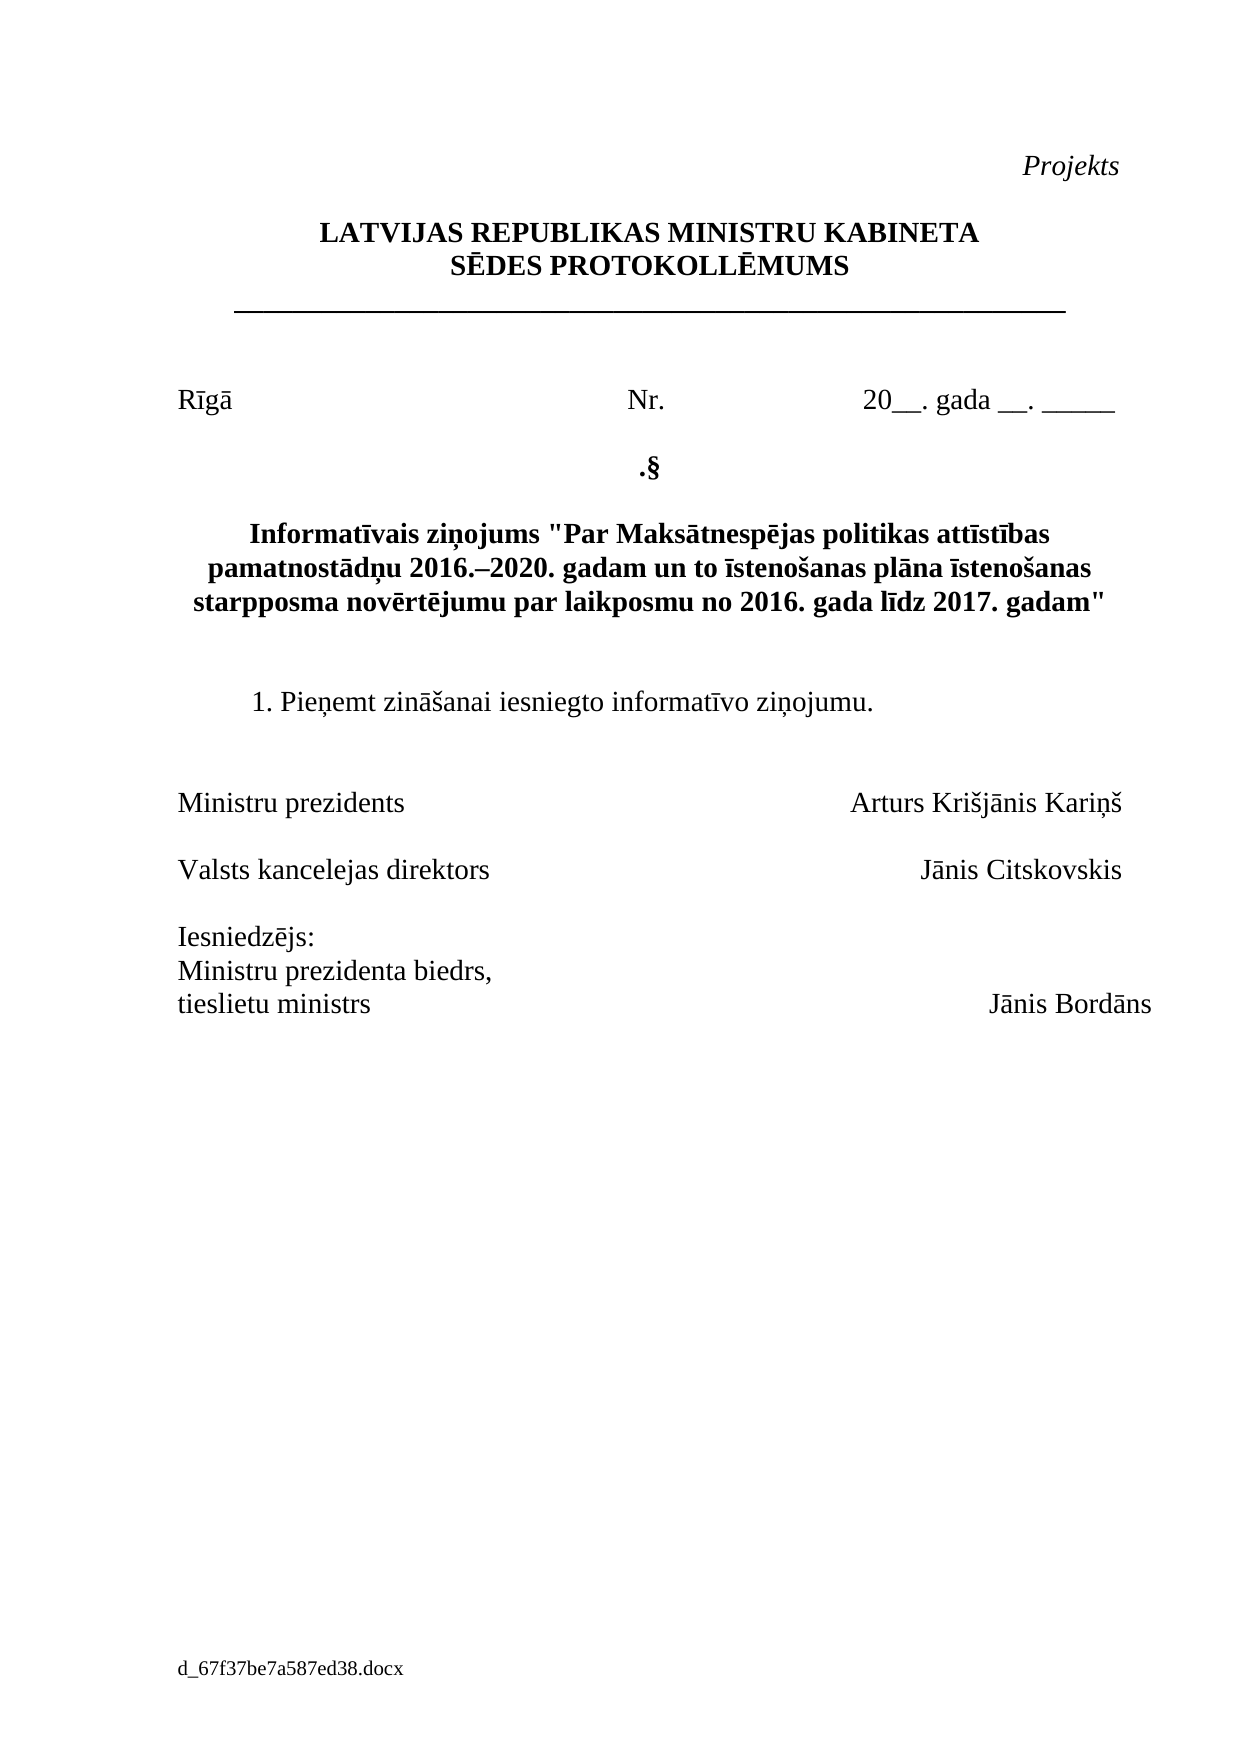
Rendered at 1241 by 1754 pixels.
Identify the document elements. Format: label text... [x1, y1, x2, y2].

text 1. Pieņemt zināšanai iesniegto informatīvo ziņojumu. [177, 684, 1122, 718]
text tieslietu ministrs Jānis Bordāns [177, 986, 1122, 1020]
text Ministru prezidenta biedrs, [177, 953, 1122, 986]
text Informatīvais ziņojums "Par Maksātnespējas politikas attīstības pamatnostādņu 2016.–2020. gadam un to īstenošanas plāna īstenošanas starpposma novērtējumu par laikposmu no 2016. gada līdz 2017. gadam" [177, 517, 1122, 617]
text Projekts [177, 148, 1122, 181]
text SĒDES PROTOKOLLĒMUMS [177, 248, 1122, 282]
text Ministru prezidents Arturs Krišjānis Kariņš [177, 785, 1122, 818]
text Iesniedzējs: [177, 919, 1122, 953]
text Rīgā Nr. 20__. gada __. _____ [177, 382, 1122, 416]
text .§ [177, 449, 1122, 483]
text Valsts kancelejas direktors Jānis Citskovskis [177, 852, 1122, 886]
text _________________________________________________________ [177, 282, 1122, 315]
text LATVIJAS REPUBLIKAS MINISTRU KABINETA [177, 215, 1122, 248]
